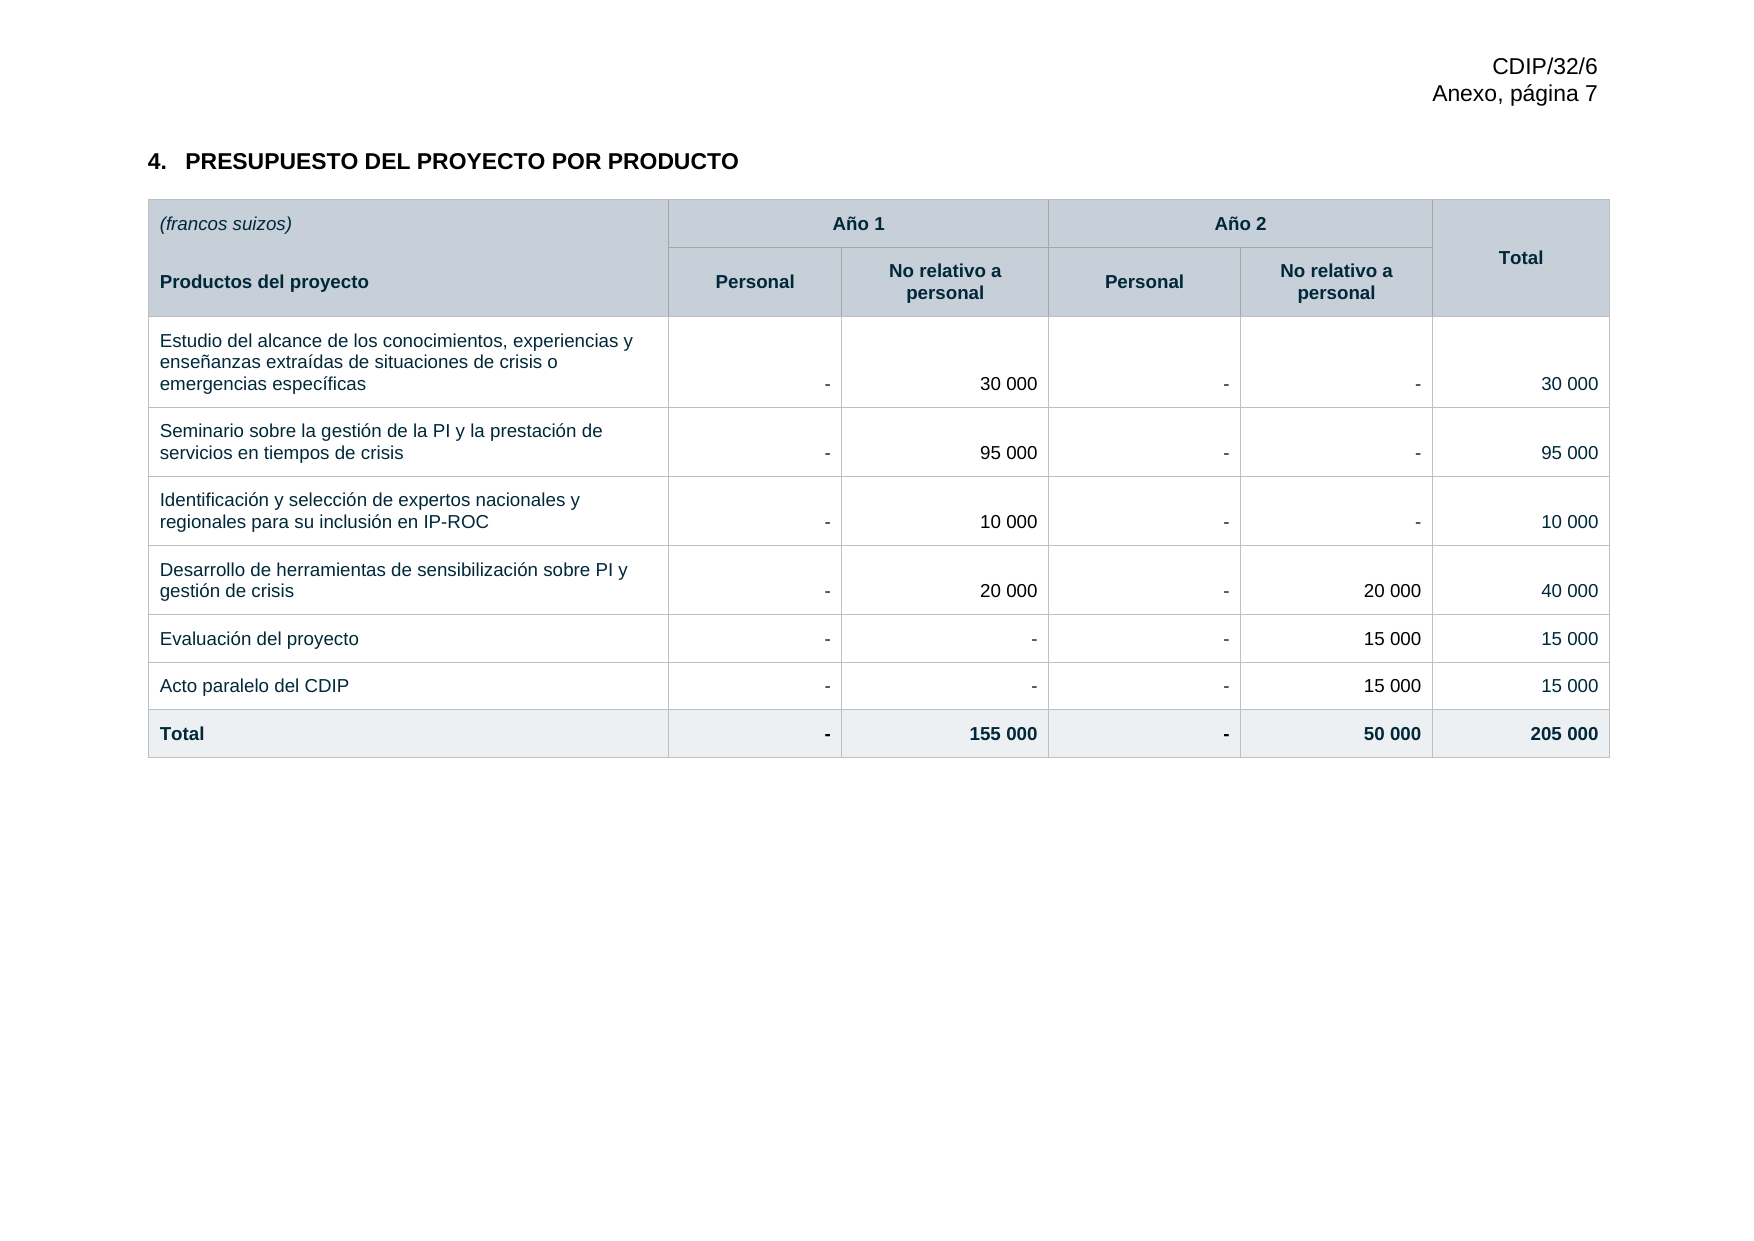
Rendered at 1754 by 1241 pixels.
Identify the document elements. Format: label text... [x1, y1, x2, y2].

list PRESUPUESTO DEL PROYECTO POR PRODUCTO [148, 148, 1639, 174]
picture [408, 518, 412, 528]
table_cell - [669, 663, 841, 709]
table_cell - [1049, 663, 1240, 709]
table_cell 10 000 [1433, 477, 1609, 545]
table_cell Identificación y selección de expertos nacionales y regionales para su inclusión en IP-ROC [149, 477, 668, 545]
table_cell No relativo a personal [842, 248, 1048, 316]
table_cell - [1049, 408, 1240, 476]
table_cell 15 000 [1433, 615, 1609, 662]
table_cell Acto paralelo del CDIP [149, 663, 668, 709]
table_cell 50 000 [1241, 710, 1432, 757]
table_cell - [1241, 408, 1432, 476]
table_cell Desarrollo de herramientas de sensibilización sobre PI y gestión de crisis [149, 546, 668, 614]
table_cell - [1049, 710, 1240, 757]
table_cell 20 000 [842, 546, 1048, 614]
table_cell - [669, 477, 841, 545]
table_header Total [1433, 200, 1609, 316]
picture [186, 496, 190, 506]
table_cell 205 000 [1433, 710, 1609, 757]
table_cell No relativo a personal [1241, 248, 1432, 316]
table_cell 95 000 [842, 408, 1048, 476]
table_cell - [669, 546, 841, 614]
table_cell - [669, 615, 841, 662]
table_cell 20 000 [1241, 546, 1432, 614]
table_cell Productos del proyecto [149, 247, 668, 316]
table_cell - [669, 408, 841, 476]
table_cell - [1049, 477, 1240, 545]
picture [210, 587, 214, 597]
table_cell Seminario sobre la gestión de la PI y la prestación de servicios en tiempos de crisis [149, 408, 668, 476]
table_cell - [669, 710, 841, 757]
table_header Año 2 [1049, 200, 1432, 247]
table_cell 30 000 [842, 317, 1048, 407]
table_cell - [669, 317, 841, 407]
picture [357, 496, 361, 506]
table_cell - [1049, 546, 1240, 614]
table_cell - [1241, 317, 1432, 407]
table_cell 95 000 [1433, 408, 1609, 476]
table_header Año 1 [669, 200, 1048, 247]
table_cell 15 000 [1241, 615, 1432, 662]
table_cell - [842, 615, 1048, 662]
table_cell - [1049, 615, 1240, 662]
table_cell Estudio del alcance de los conocimientos, experiencias y enseñanzas extraídas de situaciones de crisis o emergencias específicas [149, 317, 668, 407]
table_cell 15 000 [1241, 663, 1432, 709]
table_cell - [1049, 317, 1240, 407]
table_cell Evaluación del proyecto [149, 615, 668, 662]
table_cell 30 000 [1433, 317, 1609, 407]
table_cell Personal [669, 248, 841, 316]
table_cell Personal [1049, 248, 1240, 316]
table_cell 15 000 [1433, 663, 1609, 709]
picture [382, 518, 386, 528]
table_cell - [1241, 477, 1432, 545]
table_header (francos suizos) [149, 200, 668, 247]
table_cell Total [149, 710, 668, 757]
table_cell - [842, 663, 1048, 709]
table_cell 10 000 [842, 477, 1048, 545]
table_cell 155 000 [842, 710, 1048, 757]
table_cell 40 000 [1433, 546, 1609, 614]
